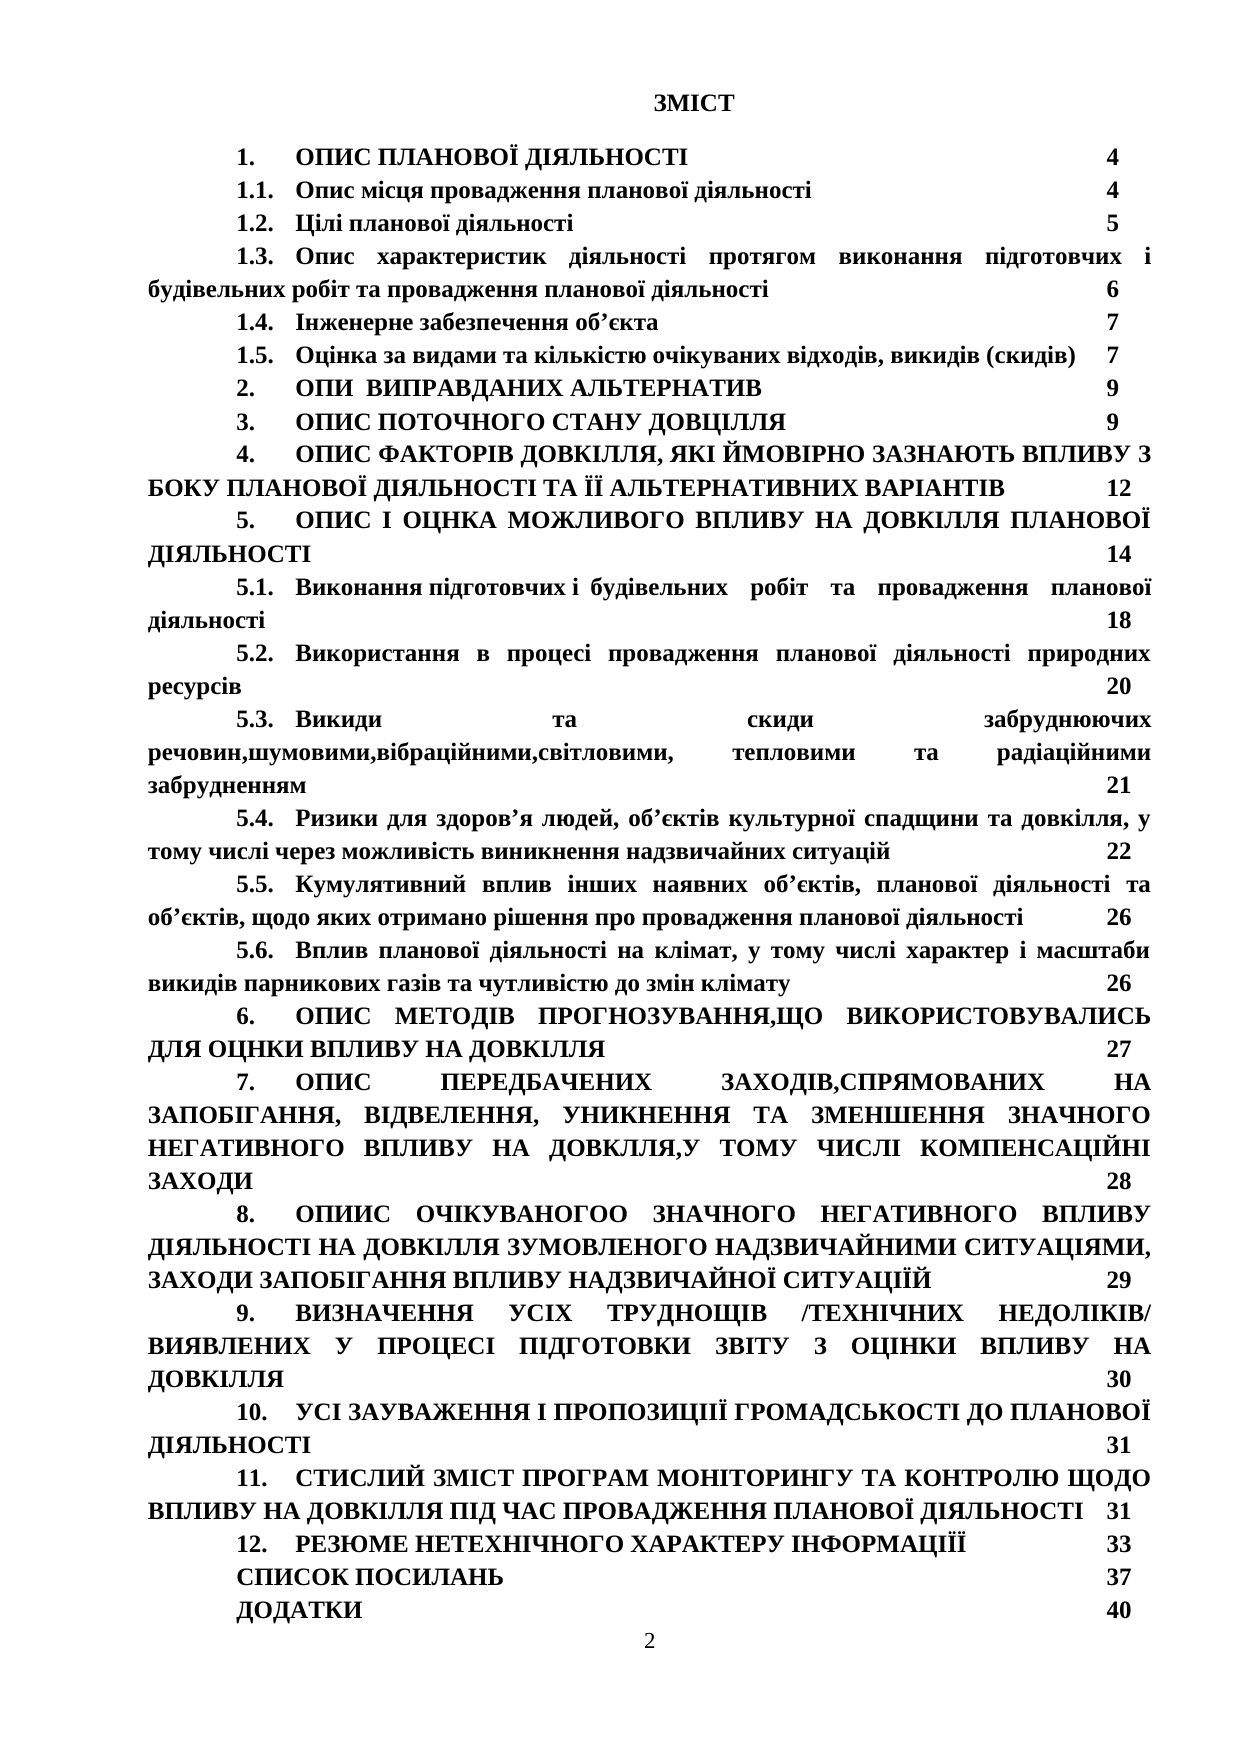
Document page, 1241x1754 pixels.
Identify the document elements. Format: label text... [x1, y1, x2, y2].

list ОПИС І ОЦНКА МОЖЛИВОГО ВПЛИВУ НА ДОВКІЛЛЯ ПЛАНОВОЇ ДІЯЛЬНОСТІ 14 [148, 506, 1152, 567]
list ОПИС ПЕРЕДБАЧЕНИХ ЗАХОДІВ,СПРЯМОВАНИХ НА ЗАПОБІГАННЯ, ВІДВЕЛЕННЯ, УНИКНЕННЯ ТА ЗМЕНШЕННЯ ЗНАЧНОГО НЕГАТИВНОГО ВПЛИВУ НА ДОВКЛЛЯ,У ТОМУ ЧИСЛІ КОМПЕНСАЦІЙНІ ЗАХОДИ 28 [148, 1067, 1152, 1195]
list ОПИС ФАКТОРІВ ДОВКІЛЛЯ, ЯКІ ЙМОВІРНО ЗАЗНАЮТЬ ВПЛИВУ З БОКУ ПЛАНОВОЇ ДІЯЛЬНОСТІ ТА ЇЇ АЛЬТЕРНАТИВНИХ ВАРІАНТІВ 12 [148, 439, 1152, 501]
list Використання в процесі провадження планової діяльності природних ресурсів 20 [148, 638, 1152, 699]
list Кумулятивний вплив інших наявних об’єктів, планової діяльності та об’єктів, щодо яких отримано рішення про провадження планової діяльності 26 [148, 869, 1152, 931]
list Цілі планової діяльності 5 [148, 208, 1152, 237]
list ОПИС ПЛАНОВОЇ ДІЯЛЬНОСТІ 4 [148, 142, 1152, 171]
list ОПИС ПОТОЧНОГО СТАНУ ДОВЦІЛЛЯ 9 [148, 407, 1152, 435]
list СПИСОК ПОСИЛАНЬ 37 [148, 1562, 1152, 1591]
list Інженерне забезпечення об’єкта 7 [148, 307, 1152, 336]
list ОПИ ВИПРАВДАНИХ АЛЬТЕРНАТИВ 9 [148, 373, 1152, 402]
list ОПИИС ОЧІКУВАНОГОО ЗНАЧНОГО НЕГАТИВНОГО ВПЛИВУ ДІЯЛЬНОСТІ НА ДОВКІЛЛЯ ЗУМОВЛЕНОГО НАДЗВИЧАЙНИМИ СИТУАЦІЯМИ, ЗАХОДИ ЗАПОБІГАННЯ ВПЛИВУ НАДЗВИЧАЙНОЇ СИТУАЦІЇЙ 29 [148, 1199, 1152, 1294]
list Ризики для здоров’я людей, об’єктів культурної спадщини та довкілля, у тому числі через можливість виникнення надзвичайних ситуацій 22 [148, 803, 1152, 864]
list Оцінка за видами та кількістю очікуваних відходів, викидів (скидів) 7 [148, 341, 1152, 369]
list ВИЗНАЧЕННЯ УСІХ ТРУДНОЩІВ /ТЕХНІЧНИХ НЕДОЛІКІВ/ ВИЯВЛЕНИХ У ПРОЦЕСІ ПІДГОТОВКИ ЗВІТУ З ОЦІНКИ ВПЛИВУ НА ДОВКІЛЛЯ 30 [148, 1298, 1152, 1393]
list Опис місця провадження планової діяльності 4 [148, 175, 1152, 204]
list Вплив планової діяльності на клімат, у тому числі характер і масштаби викидів парникових газів та чутливістю до змін клімату 26 [148, 935, 1152, 997]
list Викиди та скиди забруднюючих речовин,шумовими,вібраційними,світловими, тепловими та радіаційними забрудненням 21 [148, 704, 1152, 798]
list РЕЗЮМЕ НЕТЕХНІЧНОГО ХАРАКТЕРУ ІНФОРМАЦІЇЇ 33 [148, 1529, 1152, 1558]
list Виконання підготовчих і будівельних робіт та провадження планової діяльності 18 [148, 572, 1152, 633]
list СТИСЛИЙ ЗМІСТ ПРОГРАМ МОНІТОРИНГУ ТА КОНТРОЛЮ ЩОДО ВПЛИВУ НА ДОВКІЛЛЯ ПІД ЧАС ПРОВАДЖЕННЯ ПЛАНОВОЇ ДІЯЛЬНОСТІ 31 [148, 1463, 1152, 1525]
list Опис характеристик діяльності протягом виконання підготовчих і будівельних робіт та провадження планової діяльності 6 [148, 241, 1152, 303]
text ЗМІСТ [148, 88, 1152, 117]
list ОПИС МЕТОДІВ ПРОГНОЗУВАННЯ,ЩО ВИКОРИСТОВУВАЛИСЬ ДЛЯ ОЦНКИ ВПЛИВУ НА ДОВКІЛЛЯ 27 [148, 1001, 1152, 1063]
list УСІ ЗАУВАЖЕННЯ І ПРОПОЗИЦІІЇ ГРОМАДСЬКОСТІ ДО ПЛАНОВОЇ ДІЯЛЬНОСТІ 31 [148, 1397, 1152, 1459]
text ДОДАТКИ 40 [148, 1595, 1152, 1624]
